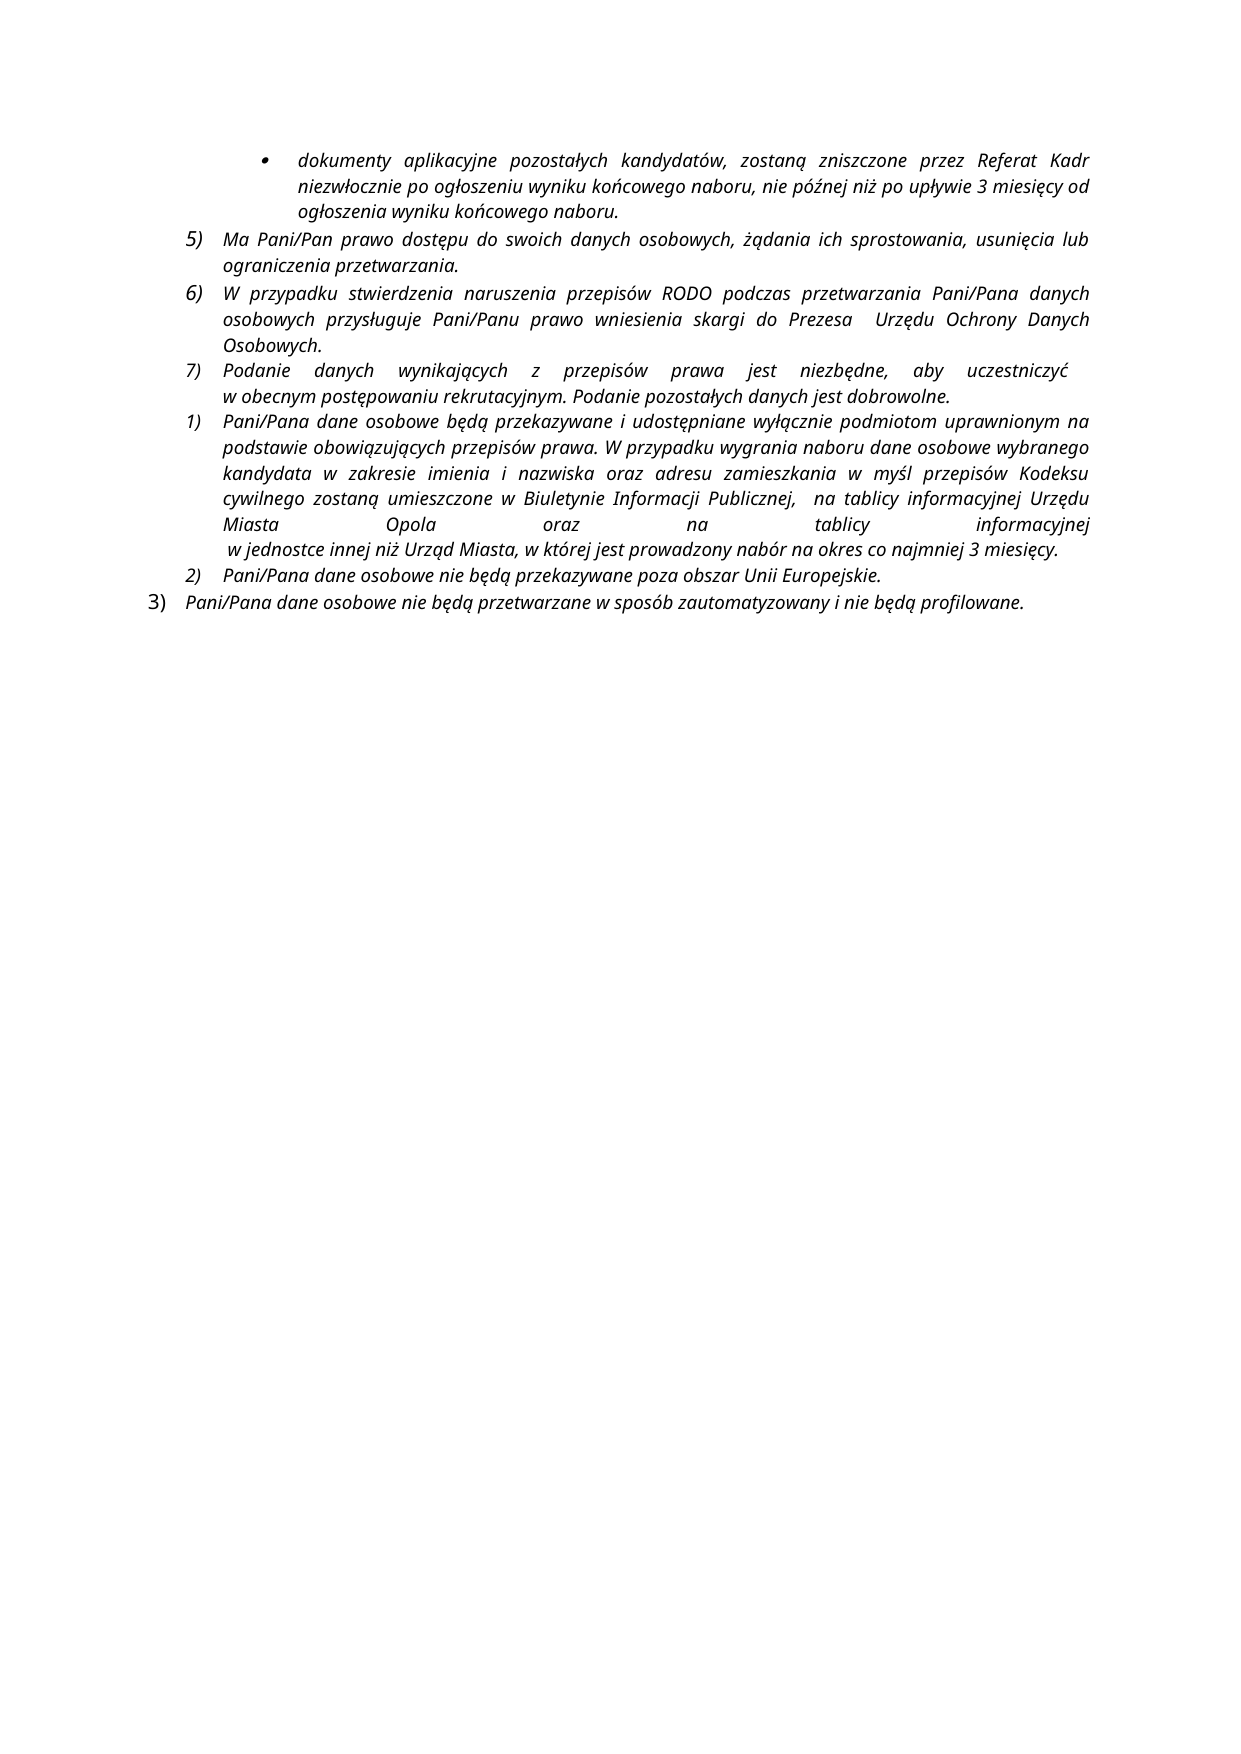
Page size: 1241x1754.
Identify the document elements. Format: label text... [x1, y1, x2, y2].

list Podanie danych wynikających z przepisów prawa jest niezbędne, aby uczestniczyć w obecnym postępowaniu rekrutacyjnym. Podanie pozostałych danych jest dobrowolne. [185, 358, 1092, 409]
list Ma Pani/Pan prawo dostępu do swoich danych osobowych, żądania ich sprostowania, usunięcia lub ograniczenia przetwarzania. [185, 224, 1092, 278]
list Pani/Pana dane osobowe nie będą przekazywane poza obszar Unii Europejskie. [185, 562, 1092, 587]
list Pani/Pana dane osobowe nie będą przetwarzane w sposób zautomatyzowany i nie będą profilowane. [148, 587, 1092, 616]
list Pani/Pana dane osobowe będą przekazywane i udostępniane wyłącznie podmiotom uprawnionym na podstawie obowiązujących przepisów prawa. W przypadku wygrania naboru dane osobowe wybranego kandydata w zakresie imienia i nazwiska oraz adresu zamieszkania w myśl przepisów Kodeksu cywilnego zostaną umieszczone w Biuletynie Informacji Publicznej, na tablicy informacyjnej Urzędu Miasta Opola oraz na tablicy informacyjnej w jednostce innej niż Urząd Miasta, w której jest prowadzony nabór na okres co najmniej 3 miesięcy. [185, 409, 1092, 562]
list W przypadku stwierdzenia naruszenia przepisów RODO podczas przetwarzania Pani/Pana danych osobowych przysługuje Pani/Panu prawo wniesienia skargi do Prezesa Urzędu Ochrony Danych Osobowych. [185, 278, 1092, 358]
list dokumenty aplikacyjne pozostałych kandydatów, zostaną zniszczone przez Referat Kadr niezwłocznie po ogłoszeniu wyniku końcowego naboru, nie późnej niż po upływie 3 miesięcy od ogłoszenia wyniku końcowego naboru. [260, 148, 1092, 224]
